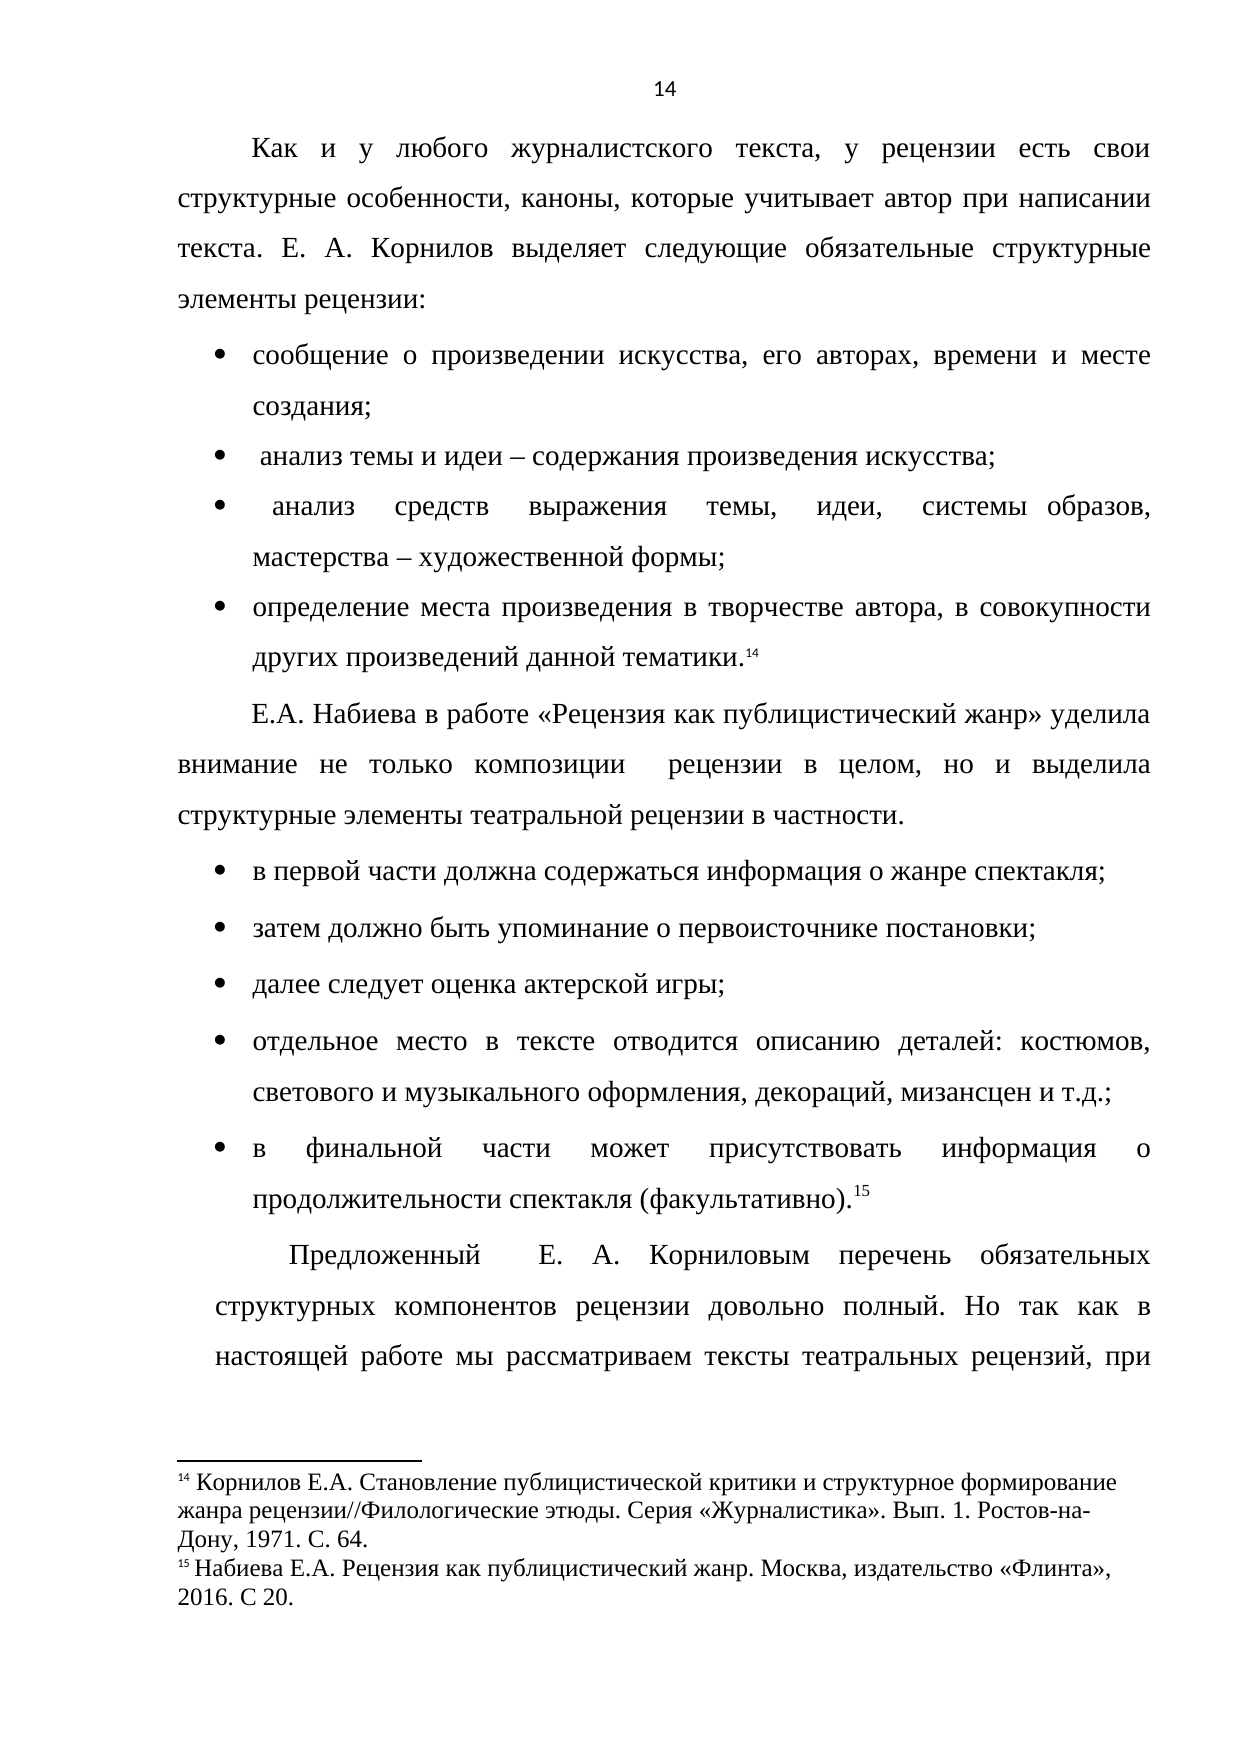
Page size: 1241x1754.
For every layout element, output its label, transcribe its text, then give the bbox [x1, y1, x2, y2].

list далее следует оценка актерской игры; [215, 967, 1152, 1000]
list определение места произведения в творчестве автора, в совокупности других произведений данной тематики. [215, 589, 1152, 673]
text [215, 1237, 1152, 1371]
text Как и у любого журналистского текста, у рецензии есть свои структурные особенности, каноны, которые учитывает автор при написании текста. Е. А. Корнилов выделяет следующие обязательные структурные элементы рецензии: [177, 130, 1152, 314]
list затем должно быть упоминание о первоисточнике постановки; [215, 910, 1152, 944]
list сообщение о произведении искусства, его авторах, времени и месте создания; [215, 337, 1152, 421]
list анализ средств выражения темы, идеи, системы образов, мастерства – художественной формы; [215, 488, 1152, 572]
list отдельное место в тексте отводится описанию деталей: костюмов, светового и музыкального оформления, декораций, мизансцен и т.д.; [215, 1023, 1152, 1107]
list в финальной части может присутствовать информация о продолжительности спектакля (факультативно). [215, 1130, 1152, 1214]
list анализ темы и идеи – содержания произведения искусства; [215, 438, 1152, 472]
list в первой части должна содержаться информация о жанре спектакля; [215, 853, 1152, 887]
text Е.А. Набиева в работе «Рецензия как публицистический жанр» уделила внимание не только композиции рецензии в целом, но и выделила структурные элементы театральной рецензии в частности. [177, 696, 1152, 830]
